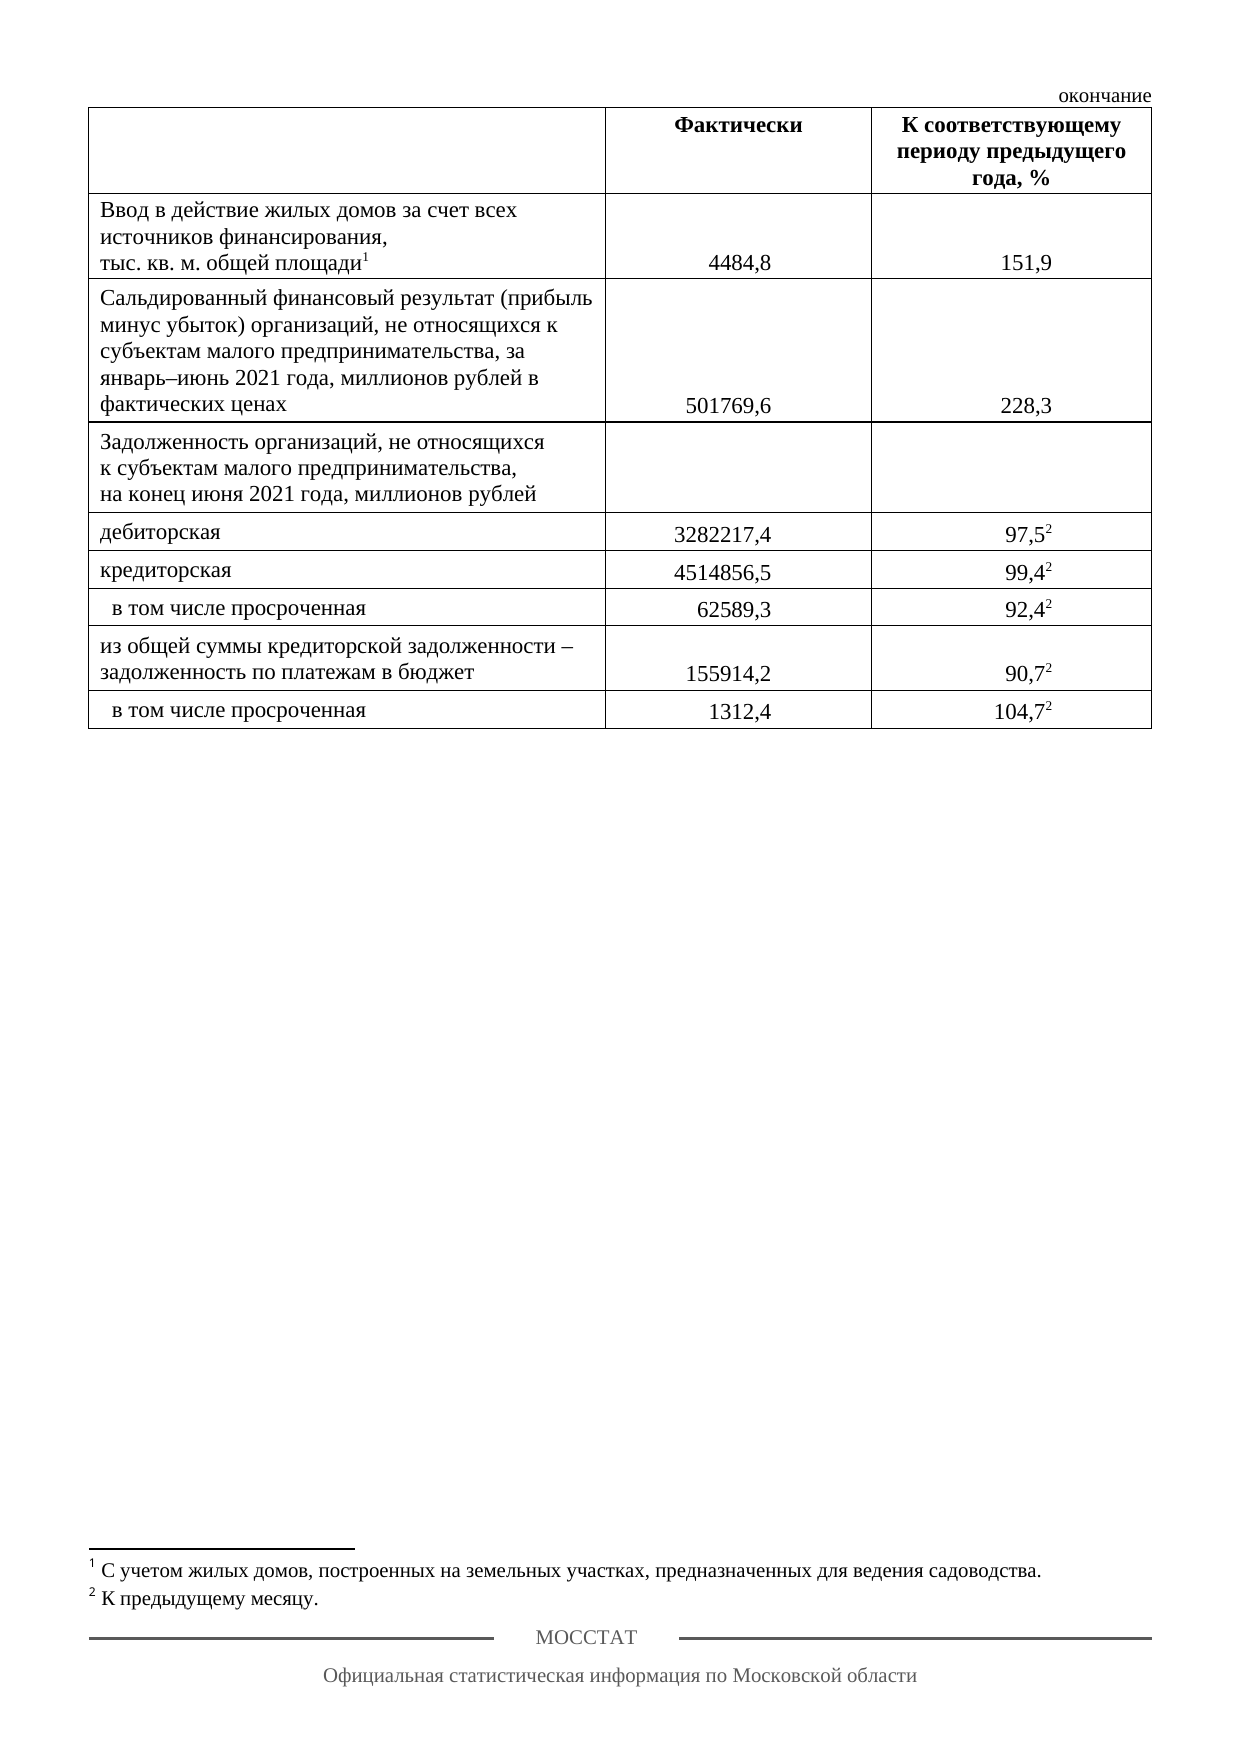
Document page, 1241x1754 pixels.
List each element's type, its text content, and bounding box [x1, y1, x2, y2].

table_header К соответствующему периоду предыдущего года, % [872, 108, 1151, 193]
table_cell 104,72 [872, 691, 1151, 727]
table_header [89, 108, 605, 193]
table_cell кредиторская [89, 551, 605, 588]
table_cell 62589,3 [606, 589, 871, 625]
table_cell 228,3 [872, 279, 1151, 421]
table_cell 99,42 [872, 551, 1151, 588]
table_cell 97,5 [872, 513, 1151, 550]
table_cell из общей суммы кредиторской задолженности – задолженность по платежам в бюджет [89, 626, 605, 689]
table_cell Сальдированный финансовый результат (прибыль минус убыток) организаций, не относящихся к субъектам малого предпринимательства, за январь–июнь 2021 года, миллионов рублей в фактических ценах [89, 279, 605, 421]
table_cell Ввод в действие жилых домов за счет всех источников финансирования, тыс. кв. м. общей площади [89, 194, 605, 278]
table_cell [872, 423, 1151, 512]
table_cell дебиторская [89, 513, 605, 550]
table_cell 92,42 [872, 589, 1151, 625]
table_cell 90,72 [872, 626, 1151, 689]
table_cell 4484,8 [606, 194, 871, 278]
table_cell Задолженность организаций, не относящихся к субъектам малого предпринимательства, на конец июня 2021 года, миллионов рублей [89, 423, 605, 512]
table_cell в том числе просроченная [89, 691, 605, 727]
table_cell 3282217,4 [606, 513, 871, 550]
table_cell в том числе просроченная [89, 589, 605, 625]
table_cell 151,9 [872, 194, 1151, 278]
table_cell [606, 423, 871, 512]
table_header Фактически [606, 108, 871, 193]
table_cell 501769,6 [606, 279, 871, 421]
table_cell 4514856,5 [606, 551, 871, 588]
table_cell 1312,4 [606, 691, 871, 727]
text окончание [89, 83, 1152, 107]
table_cell 155914,2 [606, 626, 871, 689]
